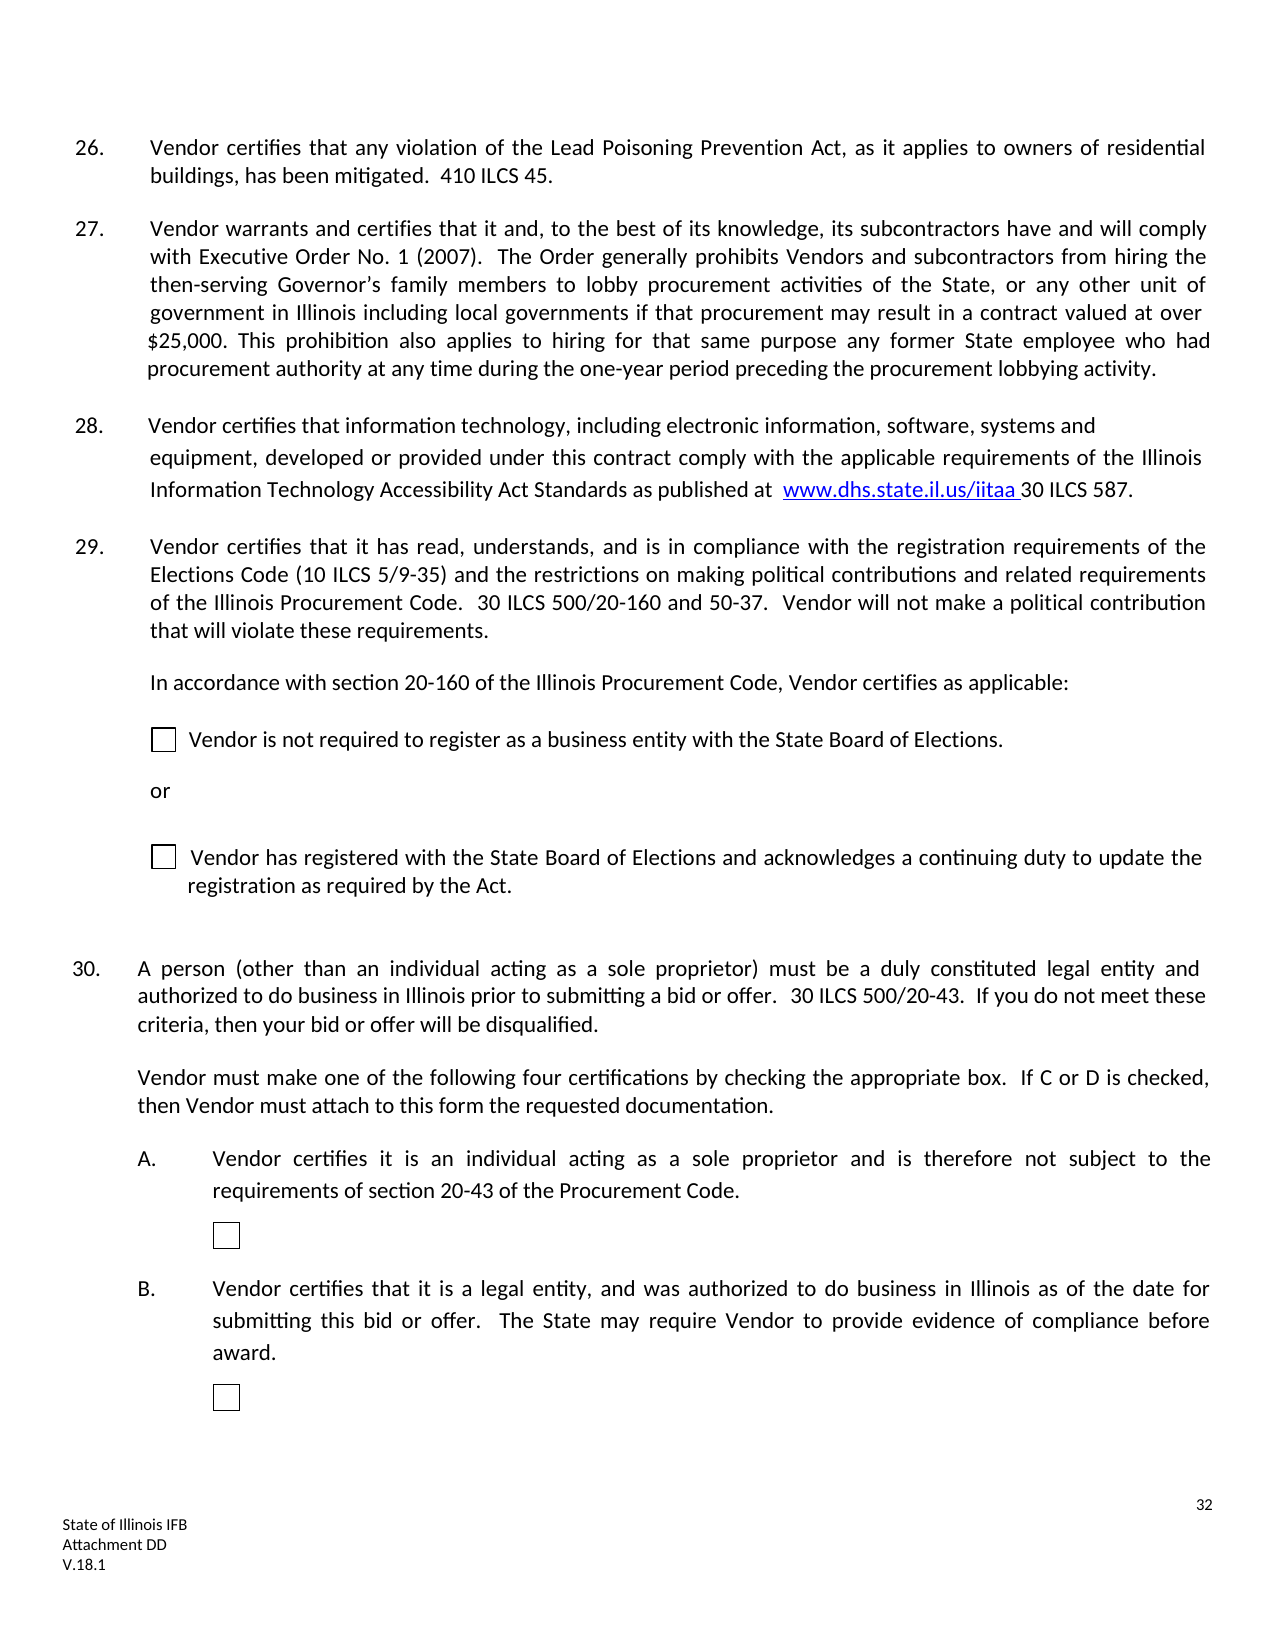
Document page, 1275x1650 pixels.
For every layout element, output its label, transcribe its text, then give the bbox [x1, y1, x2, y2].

text 28. Vendor certifies that information technology, including electronic information, software, systems and equipment, developed or provided under this contract comply with the applicable requirements of the Illinois [74, 411, 1206, 471]
list Vendor certifies that it is a legal entity, and was authorized to do business in Illinois as of the date for submitting this bid or offer. The State may require Vendor to provide evidence of compliance before award. [137, 1274, 1212, 1366]
text or [150, 776, 1214, 803]
text 26. Vendor certifies that any violation of the Lead Poisoning Prevention Act, as it applies to owners of residential buildings, has been mitigated. 410 ILCS 45. [75, 133, 1206, 189]
text 27. Vendor warrants and certifies that it and, to the best of its knowledge, its subcontractors have and will comply with Executive Order No. 1 (2007). The Order generally prohibits Vendors and subcontractors from hiring the then-serving Governor’s family members to lobby procurement activities of the State, or any other unit of government in Illinois including local governments if that procurement may result in a contract valued at over [75, 214, 1207, 326]
text In accordance with section 20-160 of the Illinois Procurement Code, Vendor certifies as applicable: [150, 669, 1214, 696]
text $25,000. This prohibition also applies to hiring for that same purpose any former State employee who had procurement authority at any time during the one-year period preceding the procurement lobbying activity. [147, 326, 1212, 382]
list Vendor certifies it is an individual acting as a sole proprietor and is therefore not subject to the requirements of section 20-43 of the Procurement Code. [137, 1144, 1212, 1204]
text 29. Vendor certifies that it has read, understands, and is in compliance with the registration requirements of the Elections Code (10 ILCS 5/9-35) and the restrictions on making political contributions and related requirements of the Illinois Procurement Code. 30 ILCS 500/20-160 and 50-37. Vendor will not make a political contribution that will violate these requirements. [75, 532, 1207, 644]
text Vendor has registered with the State Board of Elections and acknowledges a continuing duty to update the registration as required by the Act. [187, 843, 1207, 899]
text Vendor is not required to register as a business entity with the State Board of Elections. [188, 726, 1214, 753]
text Information Technology Accessibility Act Standards as published at www.dhs.state.il.us/iitaa 30 ILCS 587. [150, 475, 1214, 503]
text Vendor must make one of the following four certifications by checking the appropriate box. If C or D is checked, then Vendor must attach to this form the requested documentation. [137, 1063, 1212, 1119]
text 30. A person (other than an individual acting as a sole proprietor) must be a duly constituted legal entity and authorized to do business in Illinois prior to submitting a bid or offer. 30 ILCS 500/20-43. If you do not meet these criteria, then your bid or offer will be disqualified. [62, 954, 1212, 1038]
